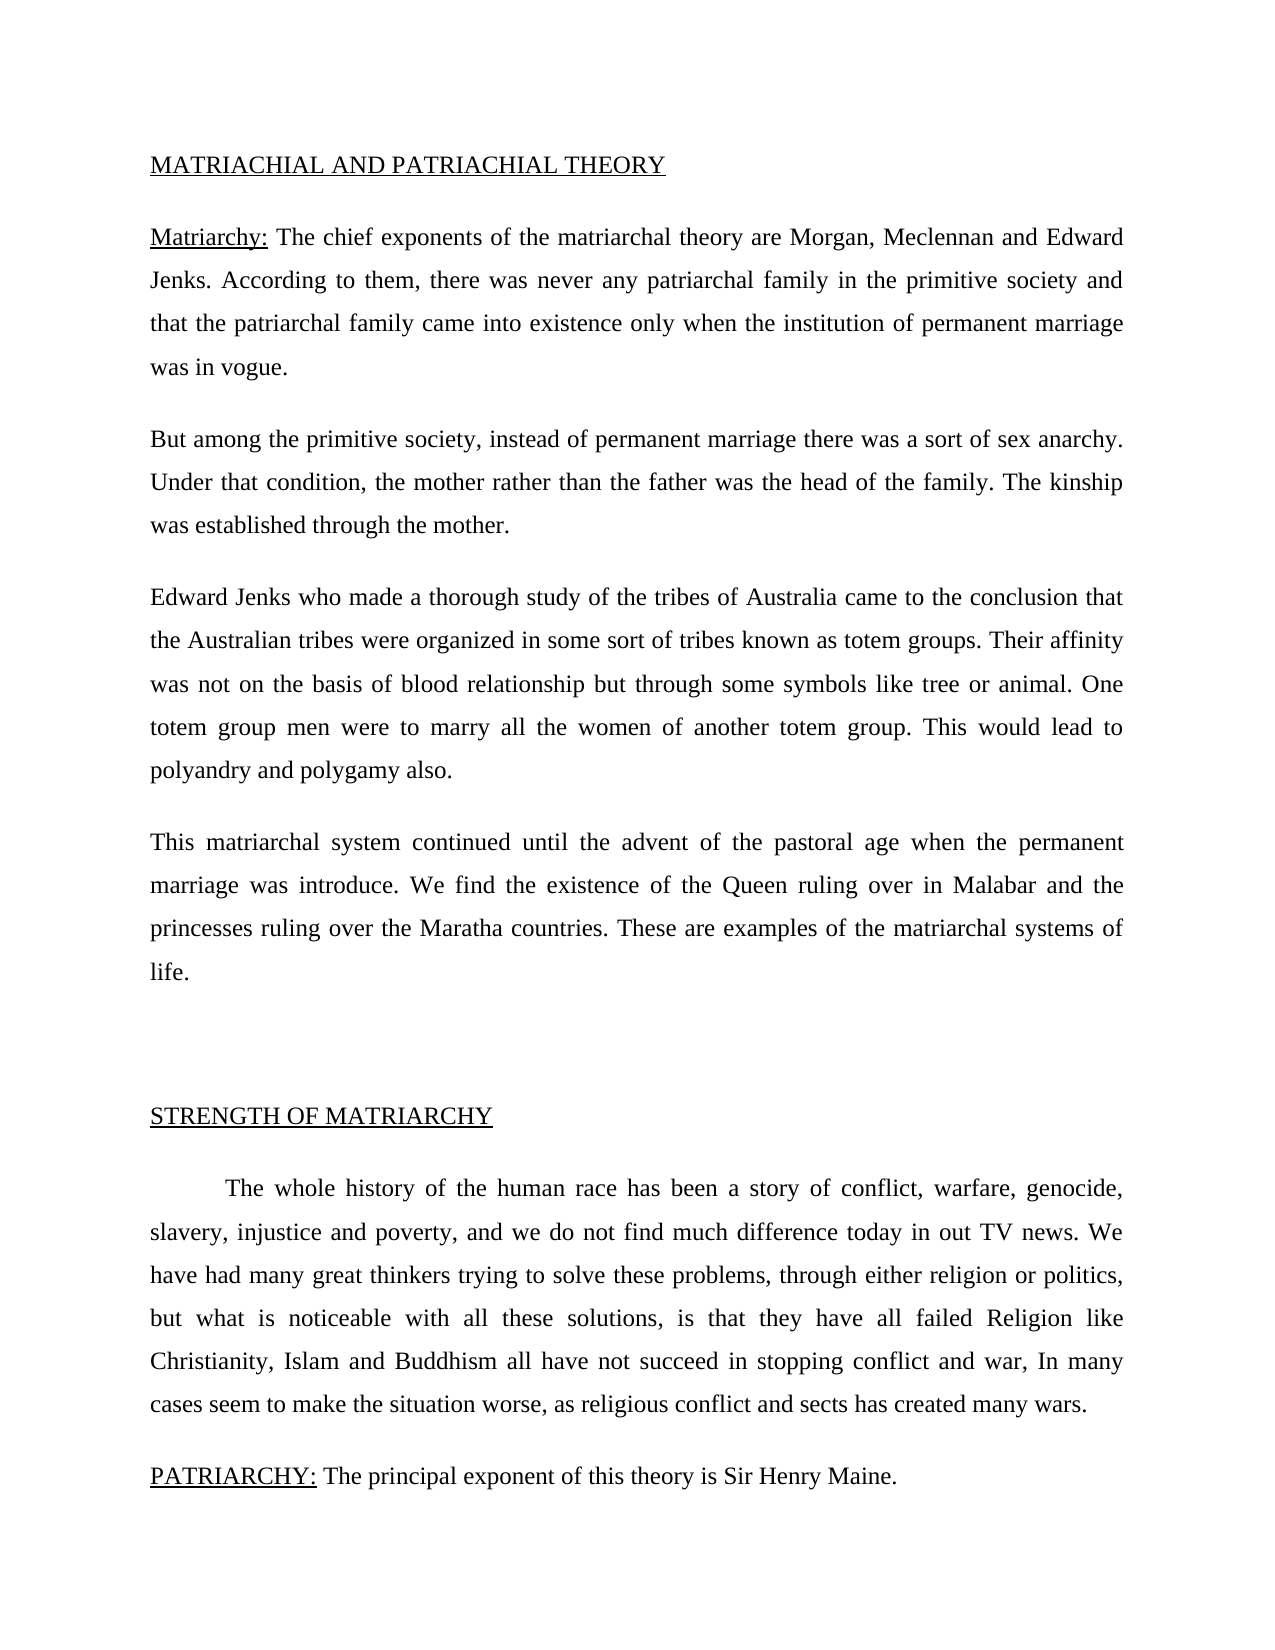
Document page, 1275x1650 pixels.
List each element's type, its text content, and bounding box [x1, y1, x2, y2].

text Edward Jenks who made a thorough study of the tribes of Australia came to the conclusion that the Australian tribes were organized in some sort of tribes known as totem groups. Their affinity was not on the basis of blood relationship but through some symbols like tree or animal. One totem group men were to marry all the women of another totem group. This would lead to polyandry and polygamy also. [150, 655, 1125, 856]
text Matriarchy: The chief exponents of the matriarchal theory are Morgan, Meclennan and Edward Jenks. According to them, there was never any patriarchal family in the primitive society and that the patriarchal family came into existence only when the institution of permanent marriage was in vogue. [150, 294, 1125, 453]
text The whole history of the human race has been a story of conflict, warfare, genocide, slavery, injustice and poverty, and we do not find much difference today in out TV news. We have had many great thinkers trying to solve these problems, through either religion or politics, but what is noticeable with all these solutions, is that they have all failed Religion like Christianity, Islam and Buddhism all have not succeed in stopping conflict and war, In many cases seem to make the situation worse, as religious conflict and sects has created many wars. [150, 1246, 1125, 1490]
text This matriarchal system continued until the advent of the pastoral age when the permanent marriage was introduce. We find the existence of the Queen ruling over in Malabar and the princesses ruling over the Maratha countries. These are examples of the matriarchal systems of life. [150, 899, 1125, 1058]
text But among the primitive society, instead of permanent marriage there was a sort of sex anarchy. Under that condition, the mother rather than the father was the head of the family. The kinship was established through the mother. [150, 496, 1125, 611]
text STRENGTH OF MATRIARCHY [150, 1173, 1125, 1202]
text MATRIACHIAL AND PATRIACHIAL THEORY [150, 222, 1125, 251]
